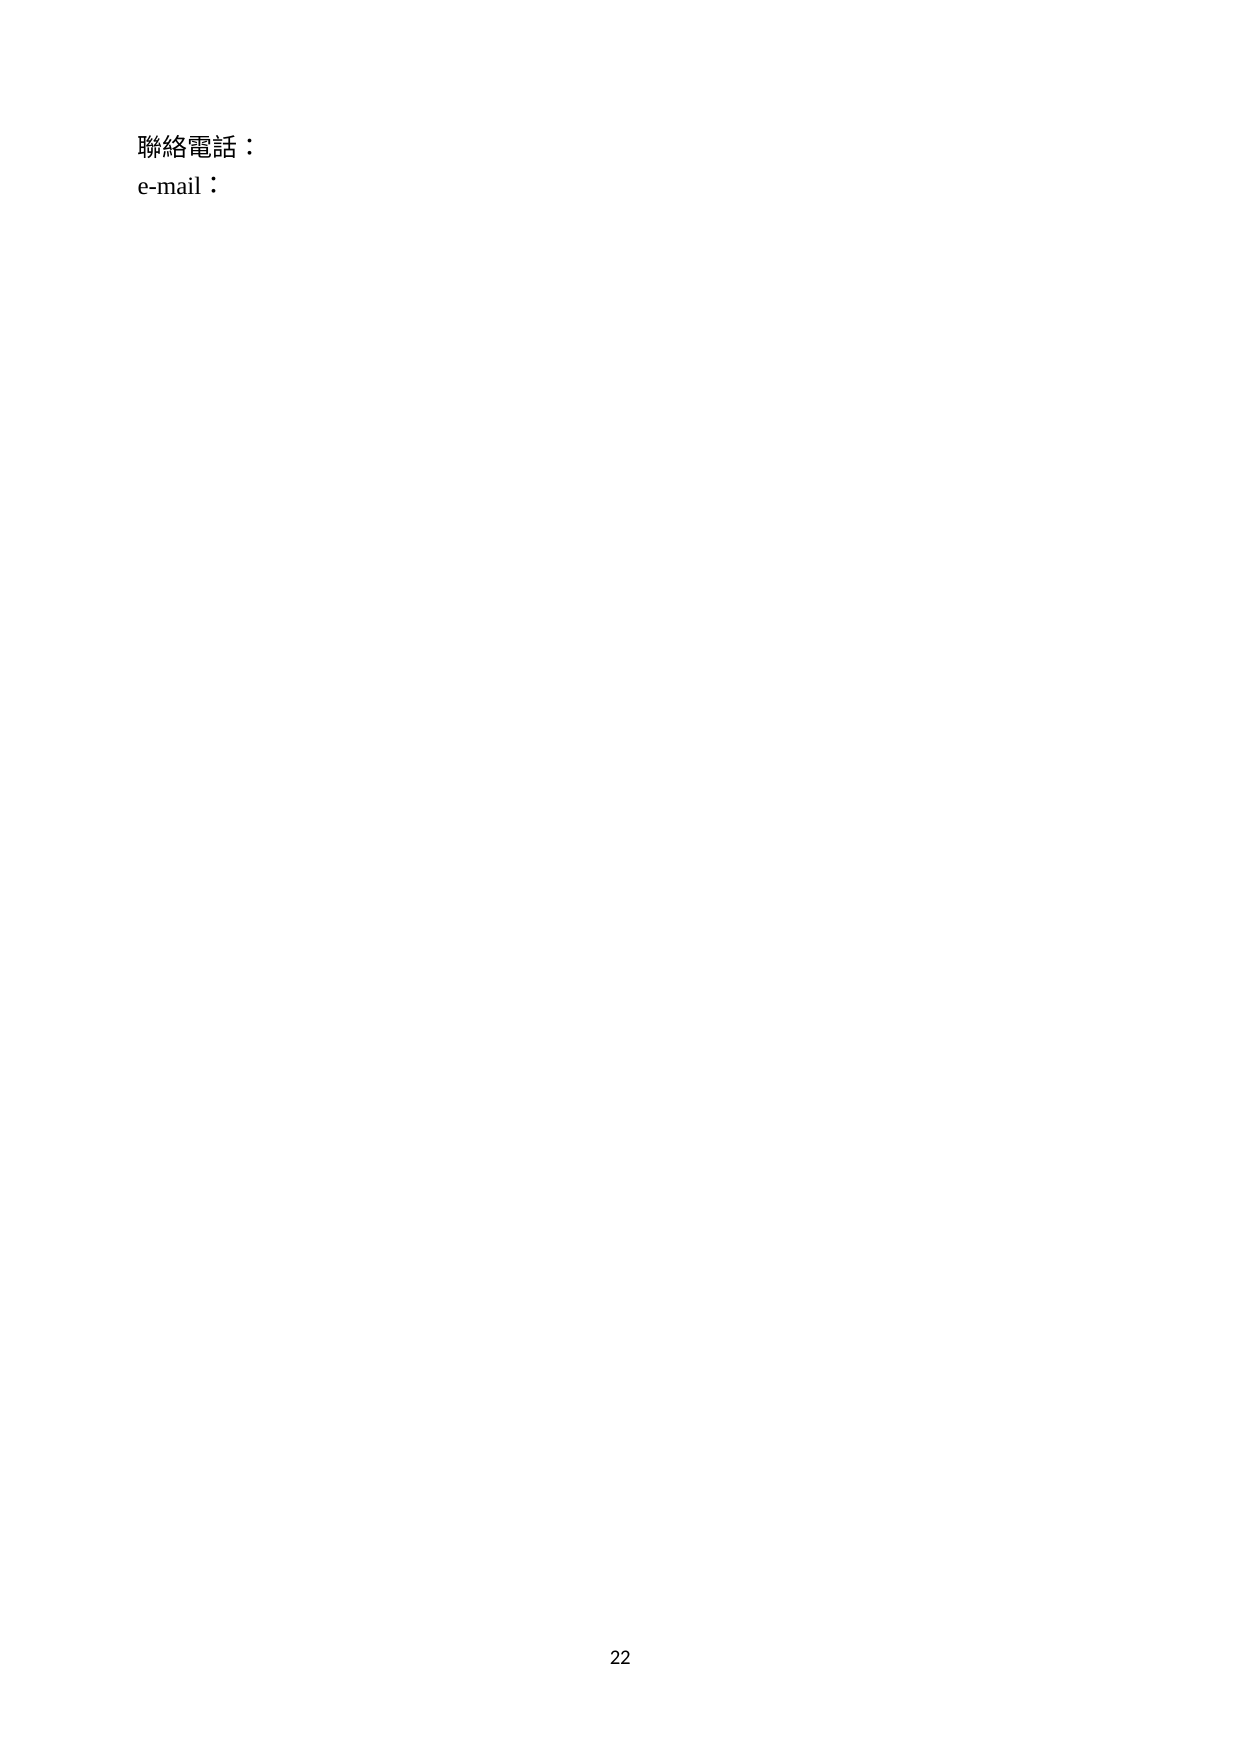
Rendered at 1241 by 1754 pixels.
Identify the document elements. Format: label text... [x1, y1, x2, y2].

text 聯絡電話： [112, 127, 1128, 164]
text e-mail： [112, 164, 1128, 202]
